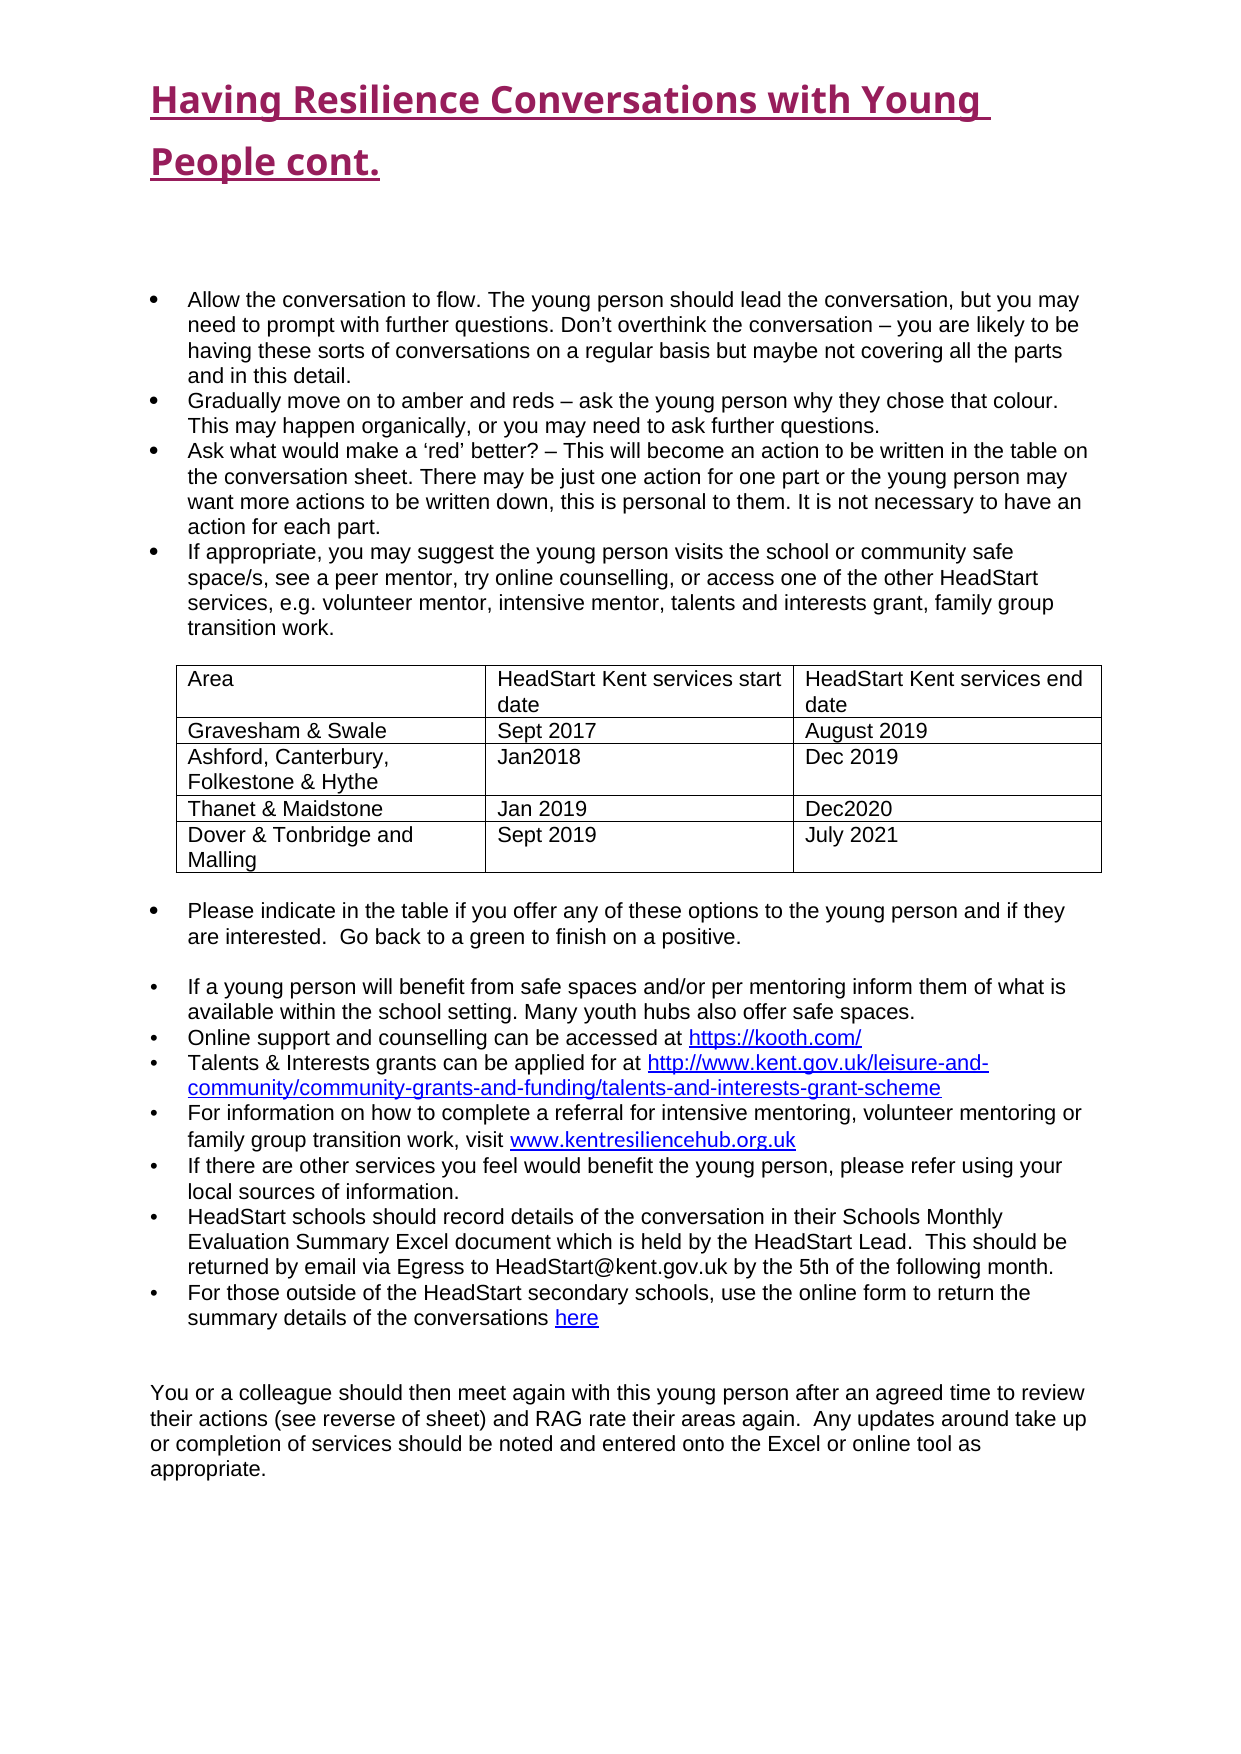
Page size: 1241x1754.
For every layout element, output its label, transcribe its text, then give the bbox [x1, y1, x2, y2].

table_cell Gravesham & Swale [177, 718, 485, 743]
text You or a colleague should then meet again with this young person after an agreed time to review their actions (see reverse of sheet) and RAG rate their areas again. Any updates around take up or completion of services should be noted and entered onto the Excel or online tool as appropriate. [150, 1380, 1090, 1481]
table_cell Dover & Tonbridge and Malling [177, 822, 485, 872]
table_header HeadStart Kent services end date [794, 666, 1101, 717]
list Allow the conversation to flow. The young person should lead the conversation, but you may need to prompt with further questions. Don’t overthink the conversation – you are likely to be having these sorts of conversations on a regular basis but maybe not covering all the parts and in this detail. [150, 287, 1090, 388]
table_cell Jan 2019 [486, 796, 793, 821]
list Talents & Interests grants can be applied for at http://www.kent.gov.uk/leisure-and-community/community-grants-and-funding/talents-and-interests-grant-scheme [150, 1050, 1090, 1100]
table_cell Jan2018 [486, 744, 793, 794]
table_cell Sept 2019 [486, 822, 793, 872]
list Online support and counselling can be accessed at https://kooth.com/ [150, 1024, 1090, 1050]
table_cell August 2019 [794, 718, 1101, 743]
table_cell Thanet & Maidstone [177, 796, 485, 821]
table_cell Dec2020 [794, 796, 1101, 821]
list Ask what would make a ‘red’ better? – This will become an action to be written in the table on the conversation sheet. There may be just one action for one part or the young person may want more actions to be written down, this is personal to them. It is not necessary to have an action for each part. [150, 438, 1090, 539]
list Gradually move on to amber and reds – ask the young person why they chose that colour. This may happen organically, or you may need to ask further questions. [150, 388, 1090, 438]
table_header Area [177, 666, 485, 717]
table_header HeadStart Kent services start date [486, 666, 793, 717]
text • If a young person will benefit from safe spaces and/or per mentoring inform them of what is available within the school setting. Many youth hubs also offer safe spaces. [150, 974, 1090, 1024]
text • HeadStart schools should record details of the conversation in their Schools Monthly Evaluation Summary Excel document which is held by the HeadStart Lead. This should be returned by email via Egress to HeadStart@kent.gov.uk by the 5th of the following month. [150, 1204, 1090, 1279]
table_cell July 2021 [794, 822, 1101, 872]
list Please indicate in the table if you offer any of these options to the young person and if they are interested. Go back to a green to finish on a positive. [150, 898, 1090, 949]
list For information on how to complete a referral for intensive mentoring, volunteer mentoring or family group transition work, visit www.kentresiliencehub.org.uk [150, 1100, 1090, 1153]
text • For those outside of the HeadStart secondary schools, use the online form to return the summary details of the conversations here [150, 1279, 1090, 1330]
table_cell Ashford, Canterbury, Folkestone & Hythe [177, 744, 485, 794]
list If appropriate, you may suggest the young person visits the school or community safe space/s, see a peer mentor, try online counselling, or access one of the other HeadStart services, e.g. volunteer mentor, intensive mentor, talents and interests grant, family group transition work. [150, 539, 1090, 640]
table_cell Sept 2017 [486, 718, 793, 743]
text • If there are other services you feel would benefit the young person, please refer using your local sources of information. [150, 1153, 1090, 1204]
table_cell Dec 2019 [794, 744, 1101, 794]
